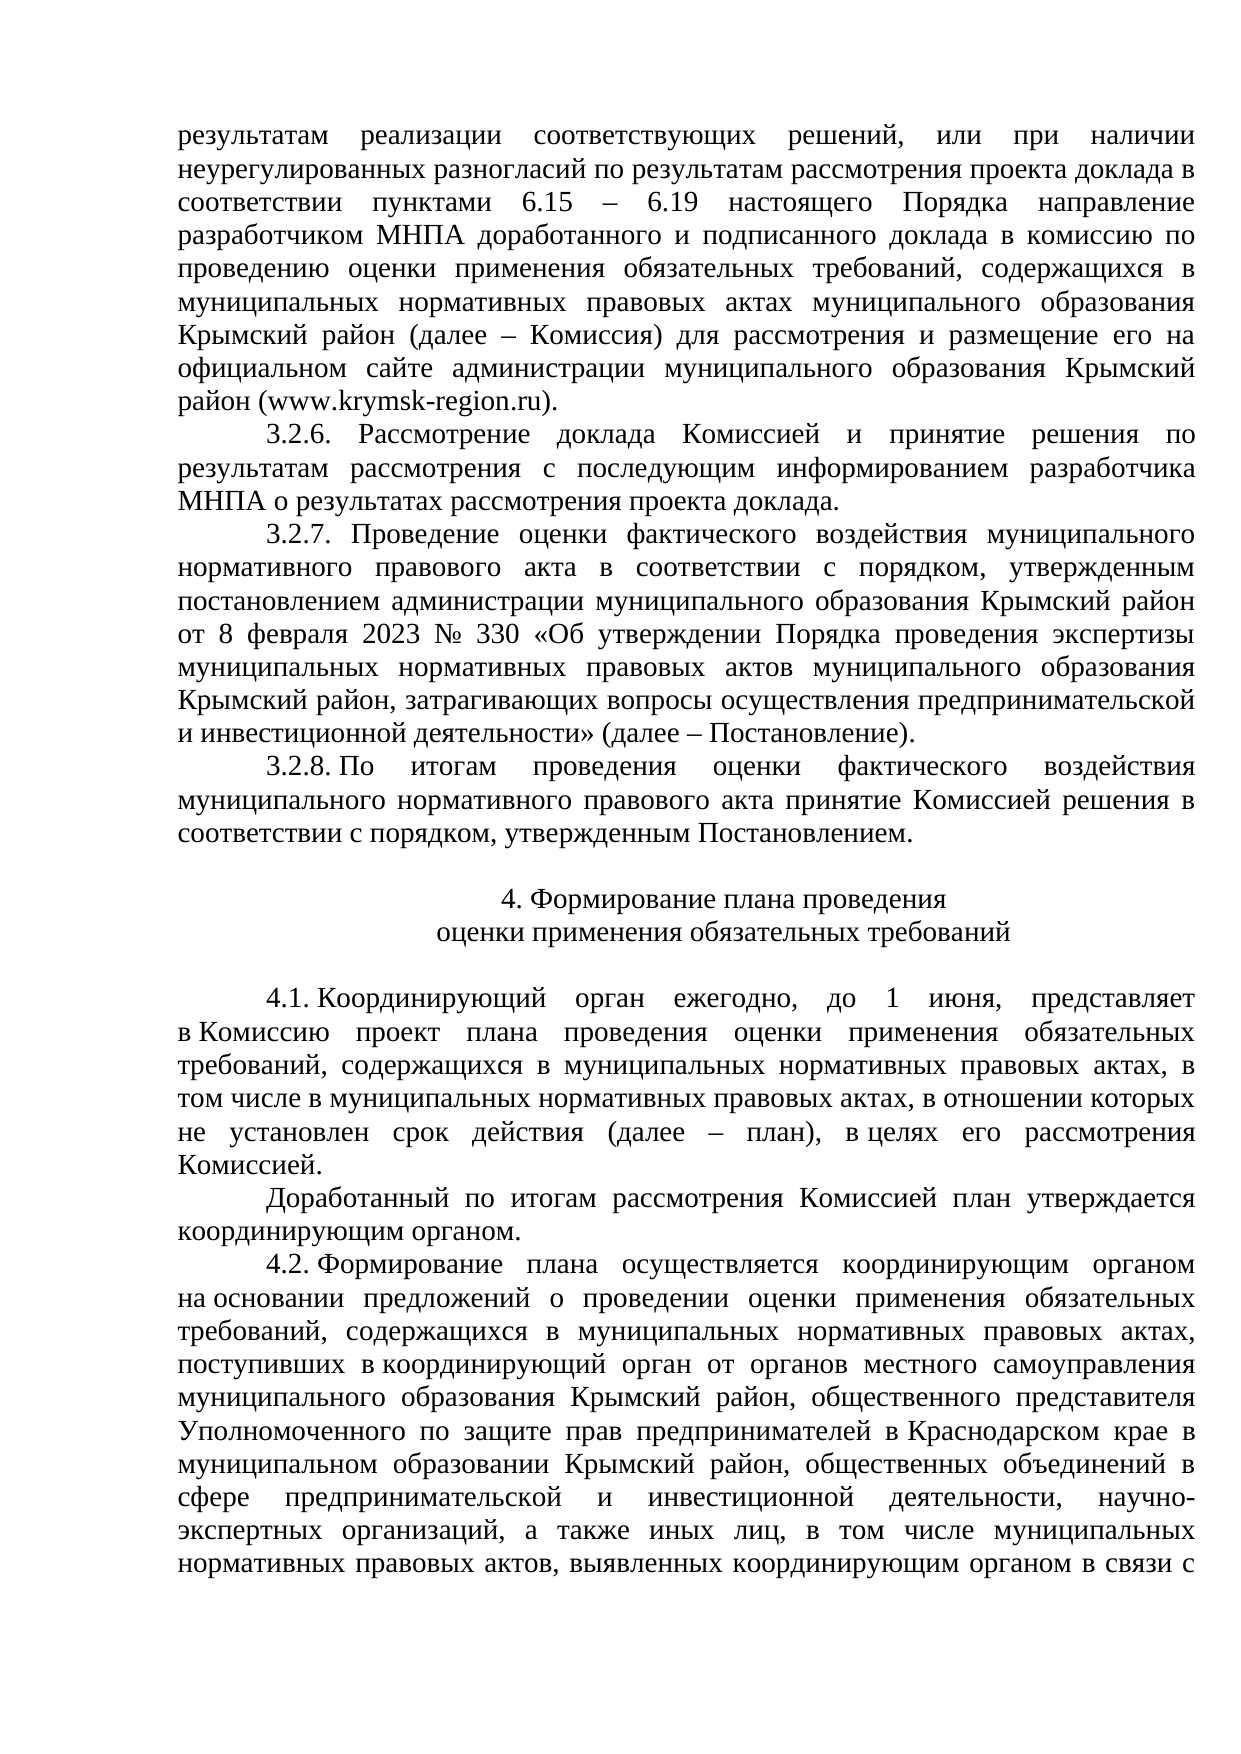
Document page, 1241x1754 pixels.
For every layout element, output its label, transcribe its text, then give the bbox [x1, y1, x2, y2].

text 4.1. Координирующий орган ежегодно, до 1 июня, представляет в Комиссию проект плана проведения оценки применения обязательных требований, содержащихся в муниципальных нормативных правовых актах, в том числе в муниципальных нормативных правовых актах, в отношении которых не установлен срок действия (далее – план), в целях его рассмотрения Комиссией. [177, 981, 1196, 1181]
text 4. Формирование плана проведения [177, 882, 1196, 915]
text оценки применения обязательных требований [177, 915, 1196, 948]
text 3.2.8. По итогам проведения оценки фактического воздействия муниципального нормативного правового акта принятие Комиссией решения в соответствии с порядком, утвержденным Постановлением. [177, 749, 1196, 849]
text Доработанный по итогам рассмотрения Комиссией план утверждается координирующим органом. [177, 1181, 1196, 1247]
text 3.2.7. Проведение оценки фактического воздействия муниципального нормативного правового акта в соответствии с порядком, утвержденным постановлением администрации муниципального образования Крымский район от 8 февраля 2023 № 330 «Об утверждении Порядка проведения экспертизы муниципальных нормативных правовых актов муниципального образования Крымский район, затрагивающих вопросы осуществления предпринимательской и инвестиционной деятельности» (далее – Постановление). [177, 517, 1196, 749]
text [177, 118, 1196, 417]
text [177, 1247, 1196, 1579]
text 3.2.6. Рассмотрение доклада Комиссией и принятие решения по результатам рассмотрения с последующим информированием разработчика МНПА о результатах рассмотрения проекта доклада. [177, 417, 1196, 517]
